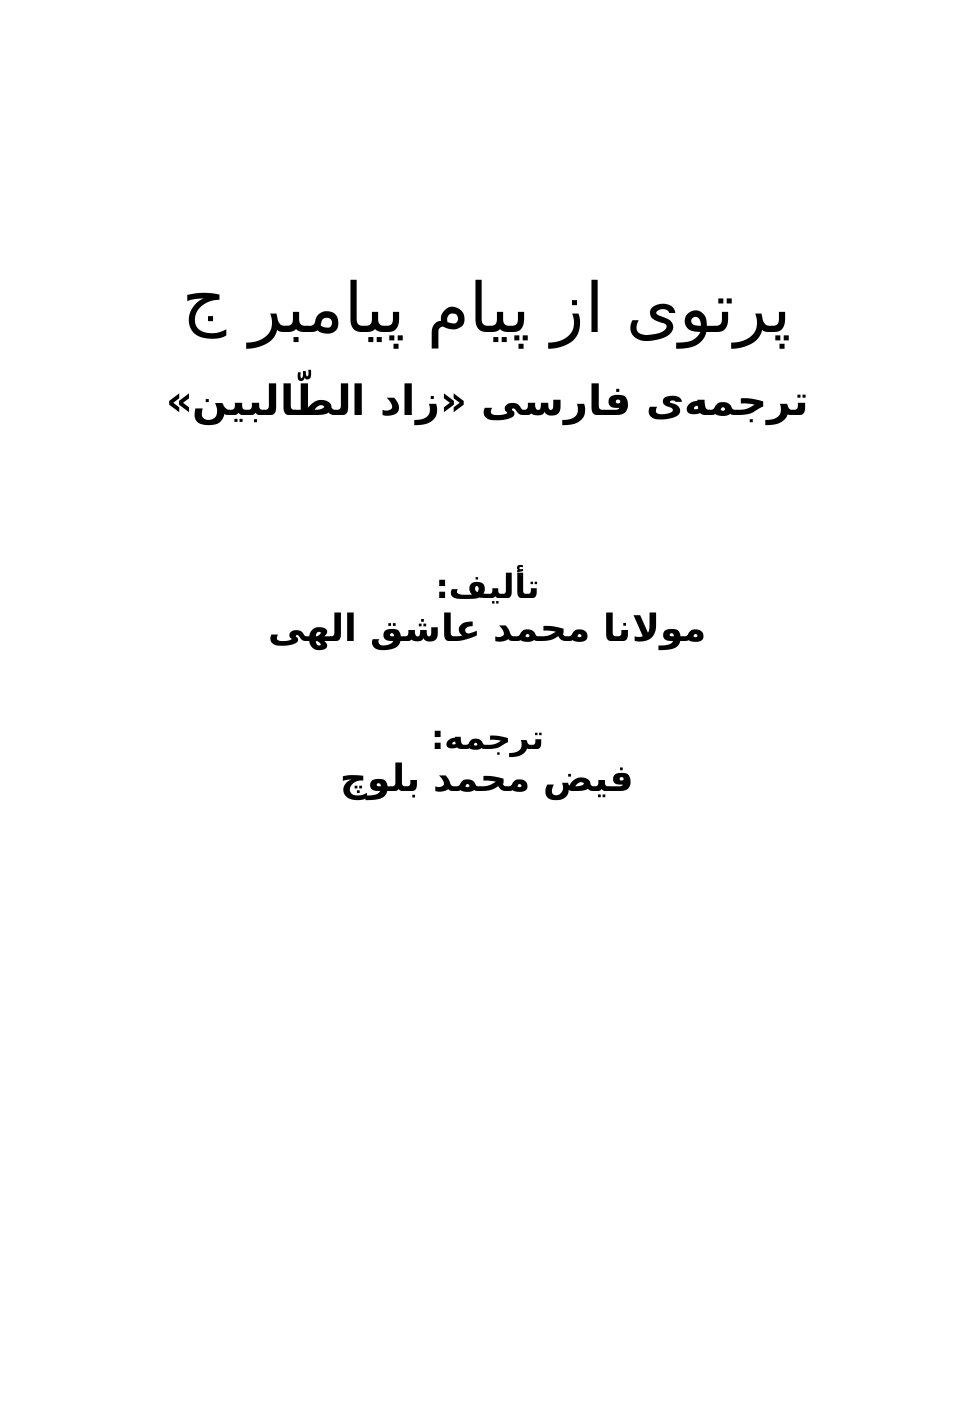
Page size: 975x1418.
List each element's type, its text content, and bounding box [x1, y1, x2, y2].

text ترجمه: [118, 718, 857, 757]
text ترجمه‌ی فارسی «زاد الطّالبین» [118, 377, 857, 425]
text فیض محمد بلوچ [118, 757, 857, 801]
text مولانا محمد عاشق الهی [118, 606, 857, 650]
text تألیف: [118, 568, 857, 606]
text پرتوی از پیام پیامبر ج [118, 259, 857, 348]
